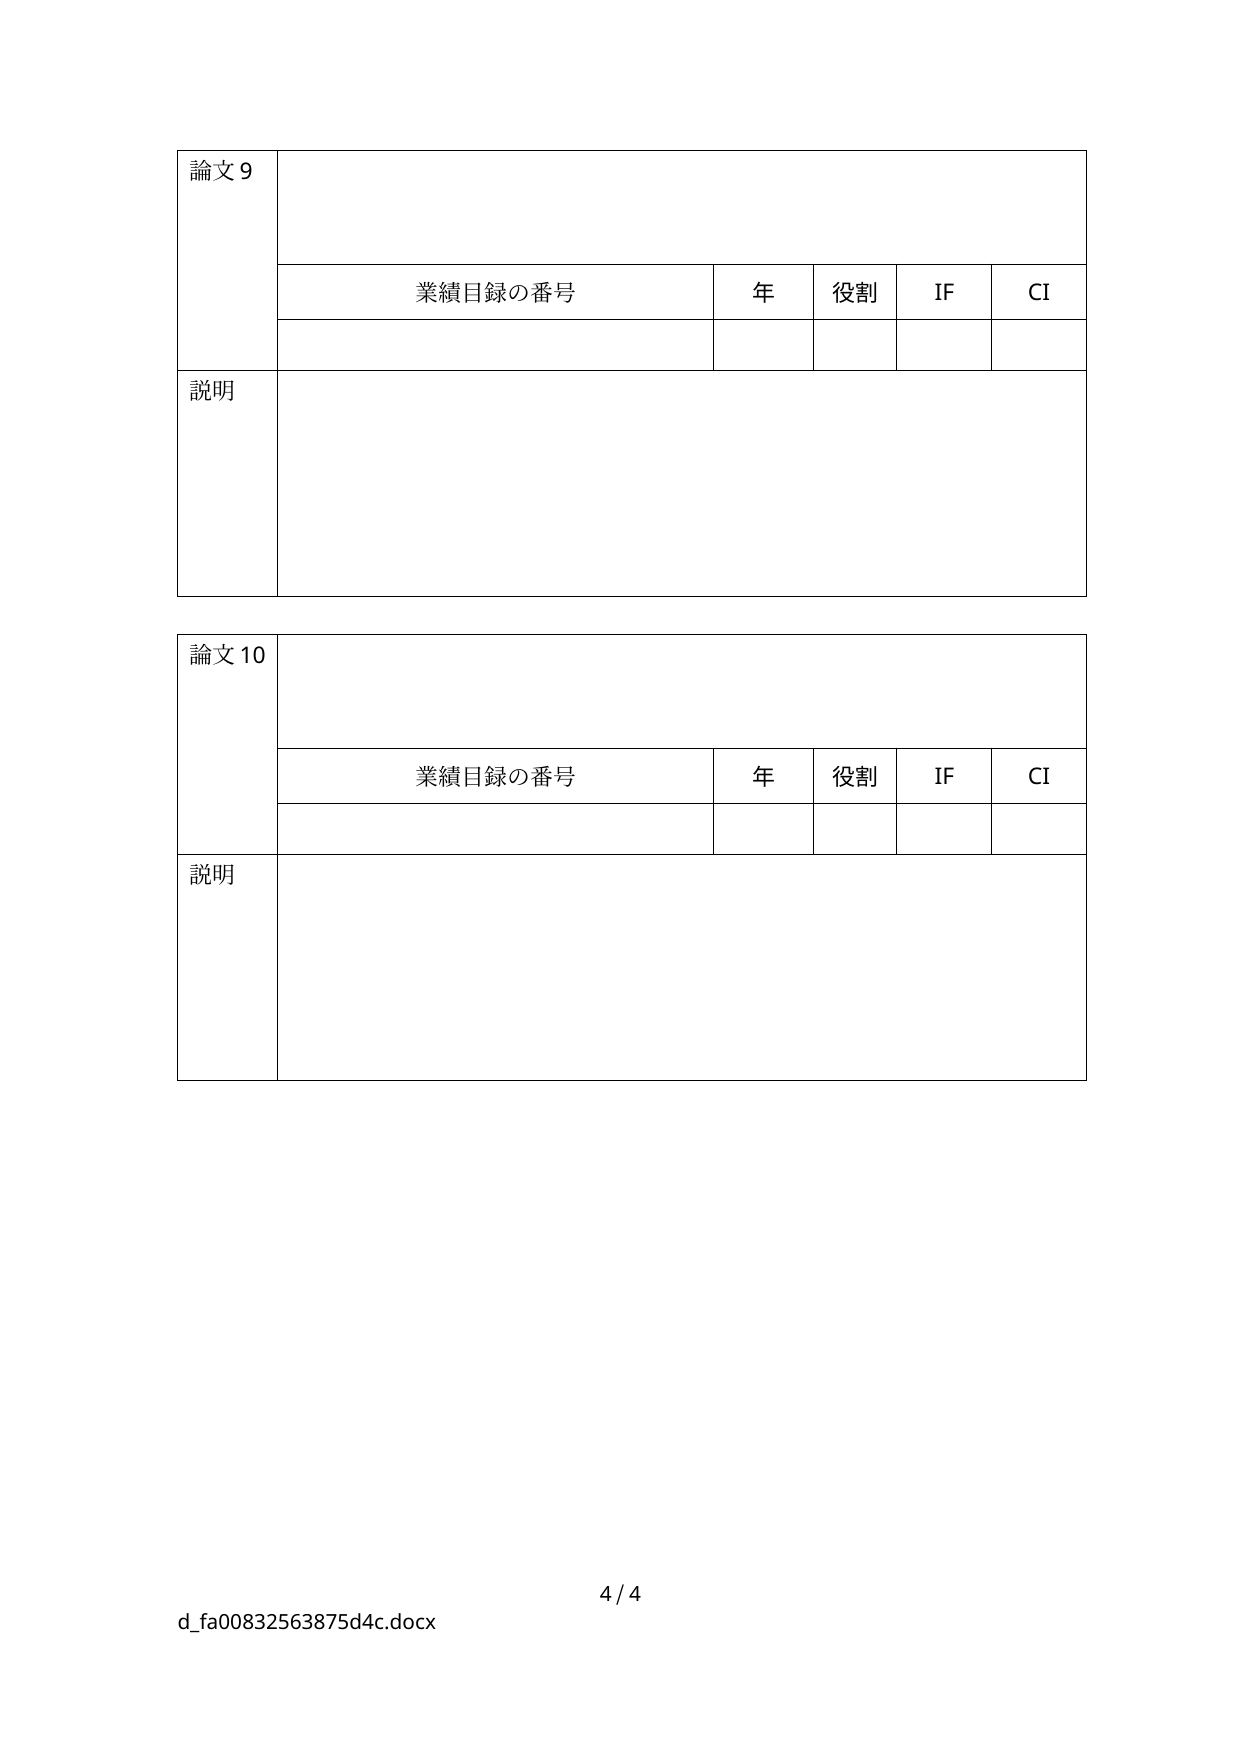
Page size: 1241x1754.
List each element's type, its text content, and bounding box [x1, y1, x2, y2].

table_cell [897, 320, 991, 369]
table_cell [992, 804, 1086, 854]
table_cell [278, 804, 713, 854]
table_cell CI [992, 749, 1086, 803]
table_cell [278, 855, 1086, 1080]
table_cell [278, 151, 1086, 263]
table_cell 年 [714, 749, 813, 803]
table_cell 役割 [814, 749, 896, 803]
table_cell [897, 804, 991, 854]
table_cell 説明 [178, 855, 277, 1080]
table_cell [992, 320, 1086, 369]
table_cell 業績目録の番号 [278, 749, 713, 803]
table_cell [714, 804, 813, 854]
table_cell 説明 [178, 371, 277, 596]
table_header [278, 635, 1086, 748]
table_cell [714, 320, 813, 369]
table_cell 業績目録の番号 [278, 265, 713, 318]
table_cell [278, 320, 713, 369]
table_header 論文10 [178, 635, 277, 854]
table_cell [278, 371, 1086, 596]
table_cell 論文9 [178, 151, 277, 369]
table_cell [814, 804, 896, 854]
table_cell IF [897, 749, 991, 803]
table_cell [814, 320, 896, 369]
table_cell 年 [714, 265, 813, 318]
table_cell 役割 [814, 265, 896, 318]
table_cell IF [897, 265, 991, 318]
table_cell CI [992, 265, 1086, 318]
